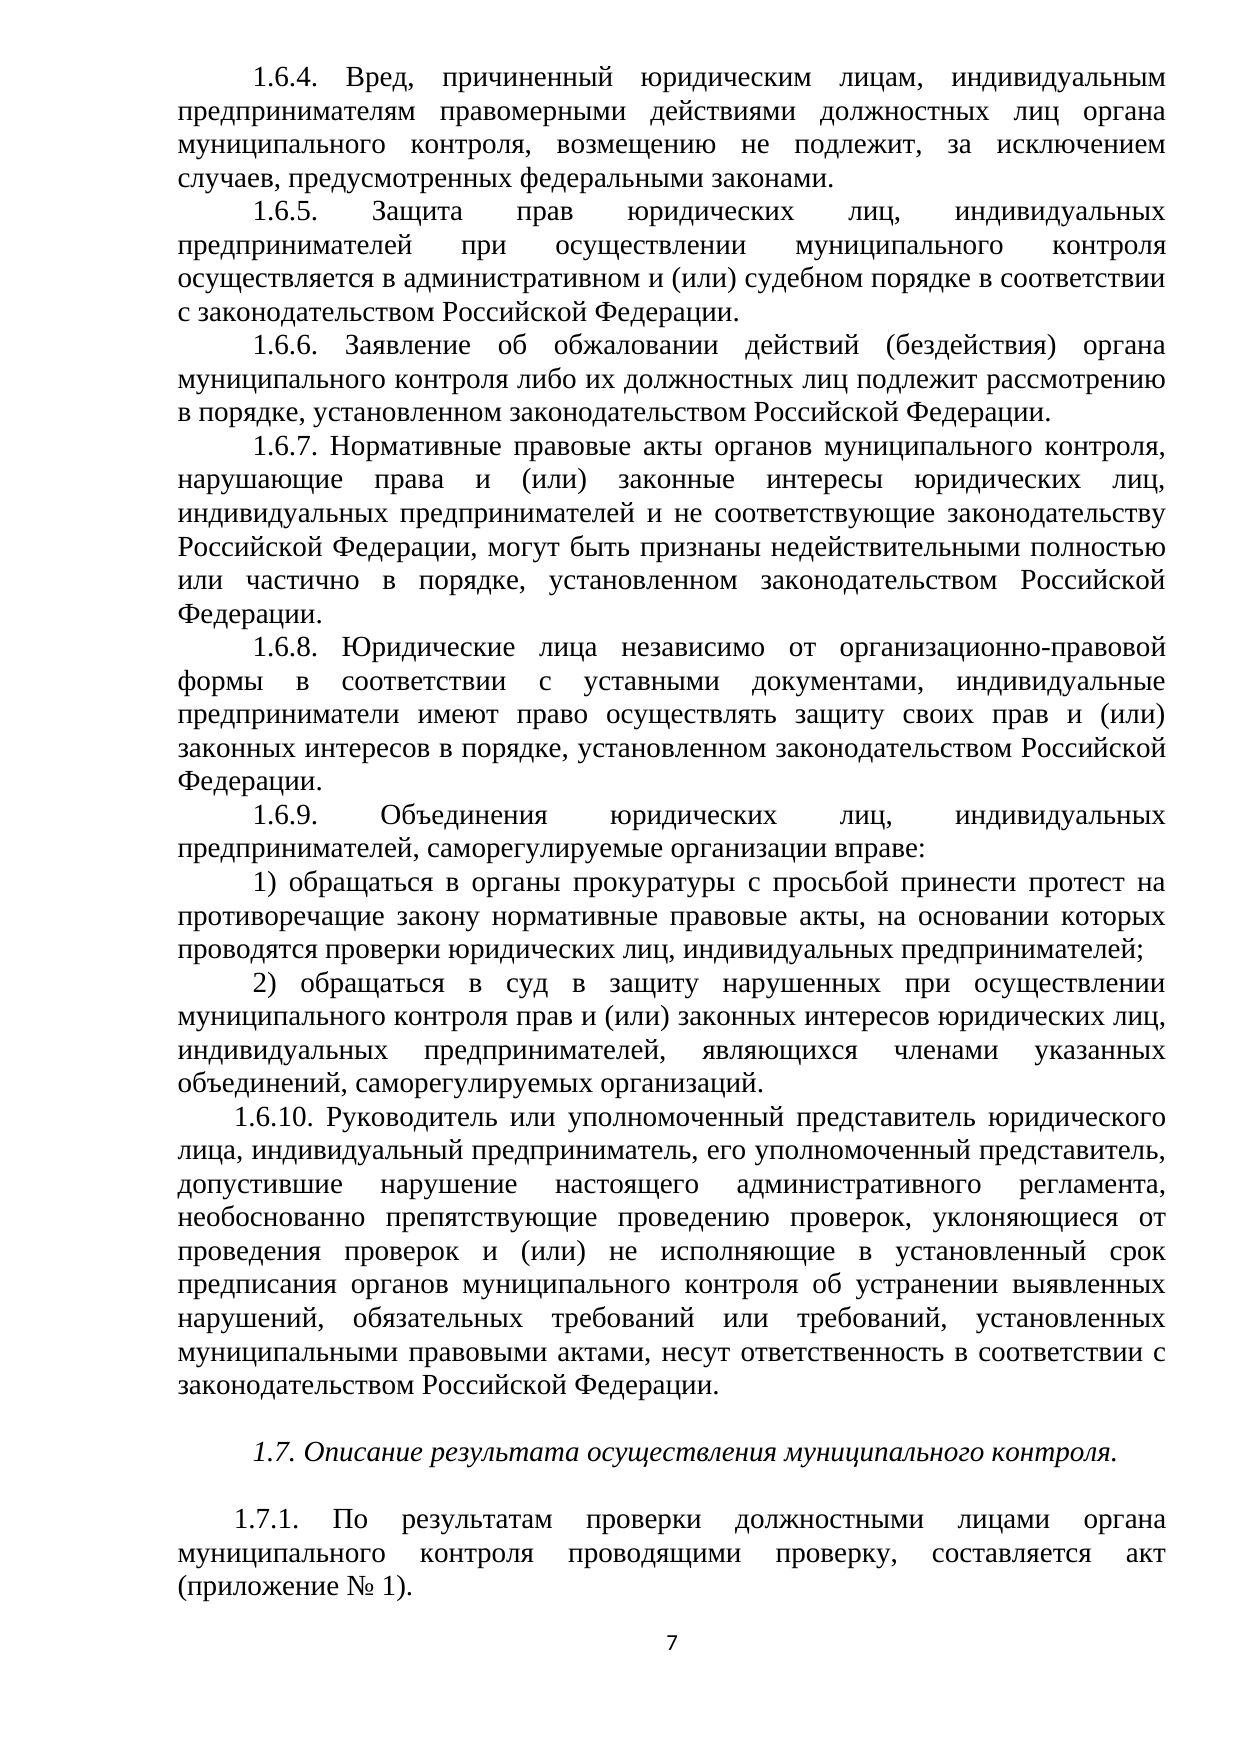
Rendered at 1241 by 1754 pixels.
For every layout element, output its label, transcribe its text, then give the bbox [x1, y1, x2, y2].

text 1.6.9. Объединения юридических лиц, индивидуальных предпринимателей, саморегулируемые организации вправе: [177, 797, 1167, 864]
text 2) обращаться в суд в защиту нарушенных при осуществлении муниципального контроля прав и (или) законных интересов юридических лиц, индивидуальных предпринимателей, являющихся членами указанных объединений, саморегулируемых организаций. [177, 965, 1167, 1099]
text 1.6.7. Нормативные правовые акты органов муниципального контроля, нарушающие права и (или) законные интересы юридических лиц, индивидуальных предпринимателей и не соответствующие законодательству Российской Федерации, могут быть признаны недействительными полностью или частично в порядке, установленном законодательством Российской Федерации. [177, 428, 1167, 629]
text 1.7. Описание результата осуществления муниципального контроля. [177, 1434, 1167, 1468]
text 1.6.10. Руководитель или уполномоченный представитель юридического лица, индивидуальный предприниматель, его уполномоченный представитель, допустившие нарушение настоящего административного регламента, необоснованно препятствующие проведению проверок, уклоняющиеся от проведения проверок и (или) не исполняющие в установленный срок предписания органов муниципального контроля об устранении выявленных нарушений, обязательных требований или требований, установленных муниципальными правовыми актами, несут ответственность в соответствии с законодательством Российской Федерации. [177, 1099, 1167, 1401]
text 1.6.4. Вред, причиненный юридическим лицам, индивидуальным предпринимателям правомерными действиями должностных лиц органа муниципального контроля, возмещению не подлежит, за исключением случаев, предусмотренных федеральными законами. [177, 59, 1167, 193]
text 1.6.8. Юридические лица независимо от организационно-правовой формы в соответствии с уставными документами, индивидуальные предприниматели имеют право осуществлять защиту своих прав и (или) законных интересов в порядке, установленном законодательством Российской Федерации. [177, 629, 1167, 797]
text 1.7.1. По результатам проверки должностными лицами органа муниципального контроля проводящими проверку, составляется акт (приложение № 1). [177, 1501, 1167, 1602]
text 1) обращаться в органы прокуратуры с просьбой принести протест на противоречащие закону нормативные правовые акты, на основании которых проводятся проверки юридических лиц, индивидуальных предпринимателей; [177, 864, 1167, 965]
text 1.6.5. Защита прав юридических лиц, индивидуальных предпринимателей при осуществлении муниципального контроля осуществляется в административном и (или) судебном порядке в соответствии с законодательством Российской Федерации. [177, 193, 1167, 327]
text 1.6.6. Заявление об обжаловании действий (бездействия) органа муниципального контроля либо их должностных лиц подлежит рассмотрению в порядке, установленном законодательством Российской Федерации. [177, 327, 1167, 428]
